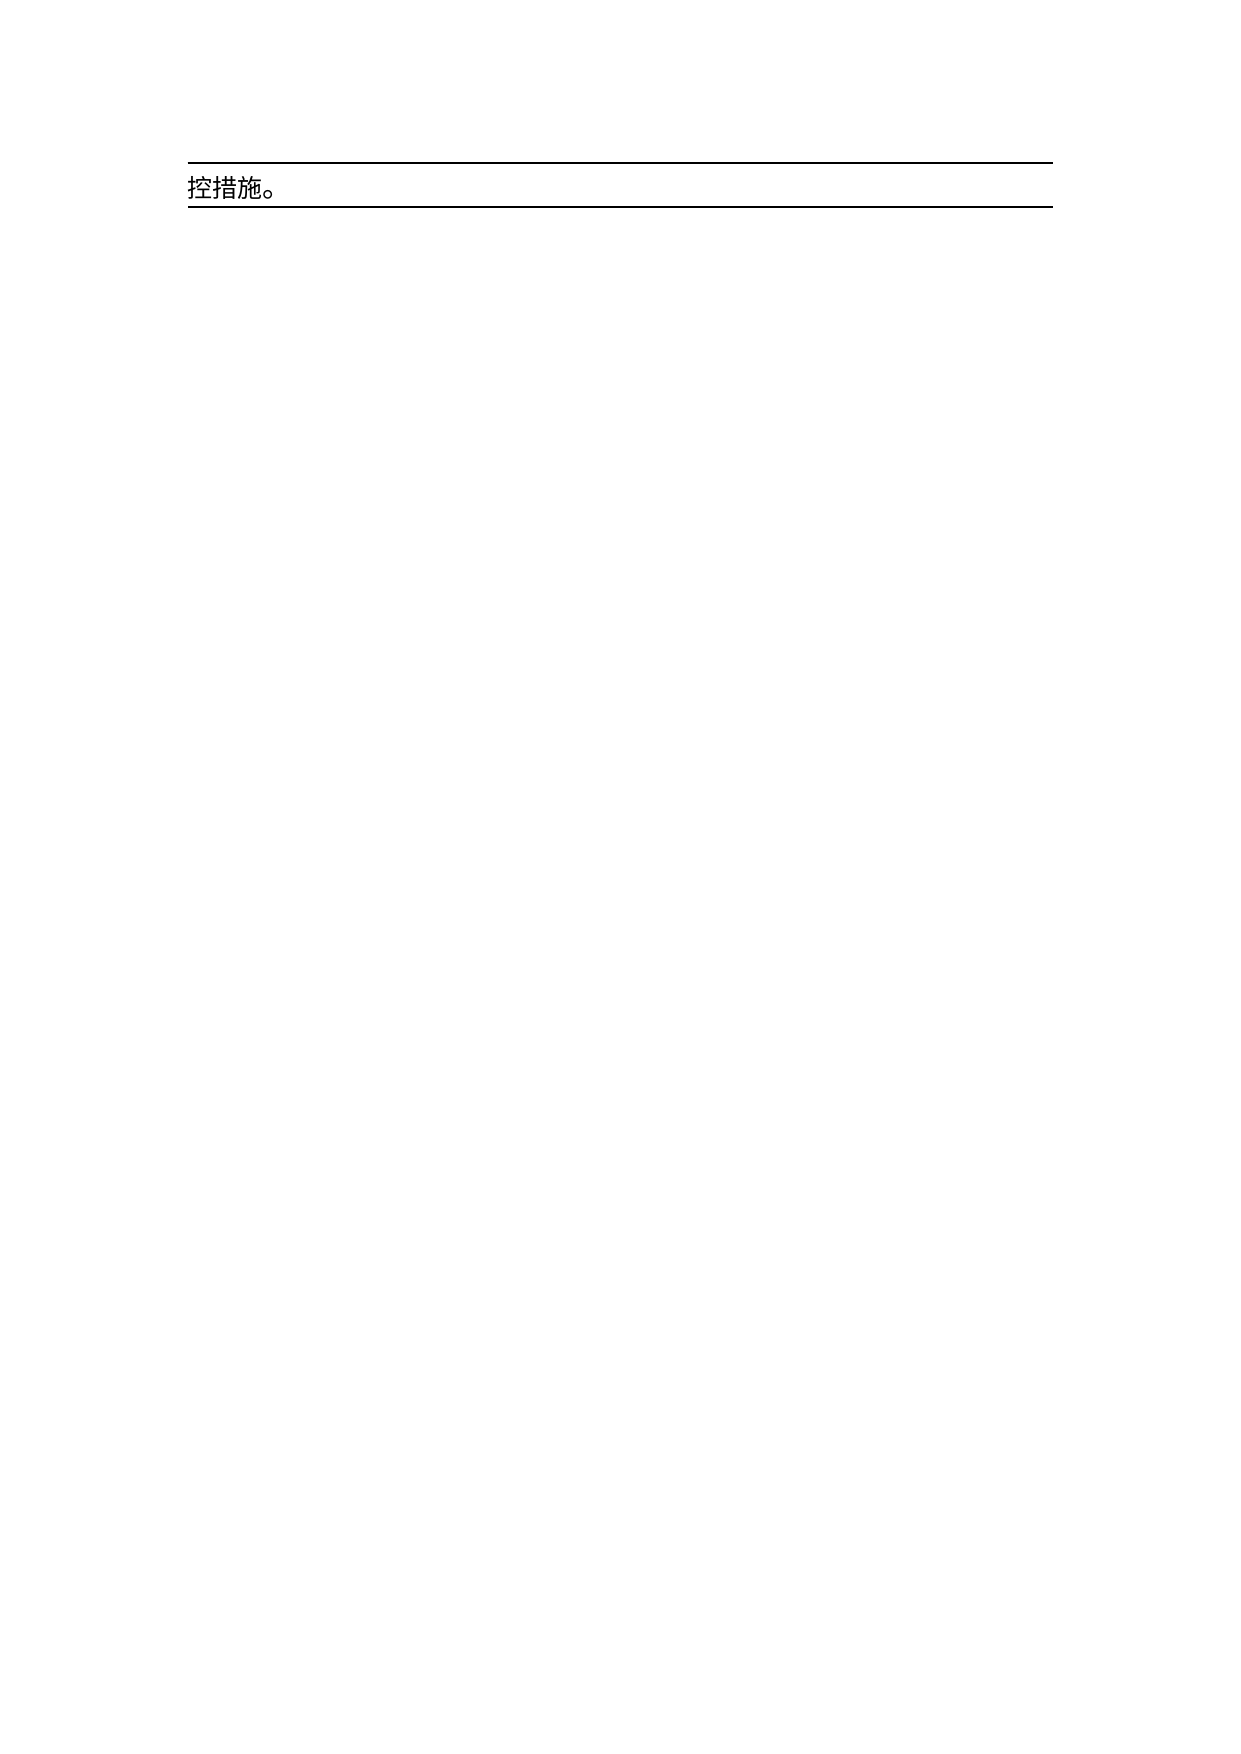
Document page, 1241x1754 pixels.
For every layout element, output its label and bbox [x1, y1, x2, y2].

text [187, 163, 1053, 208]
